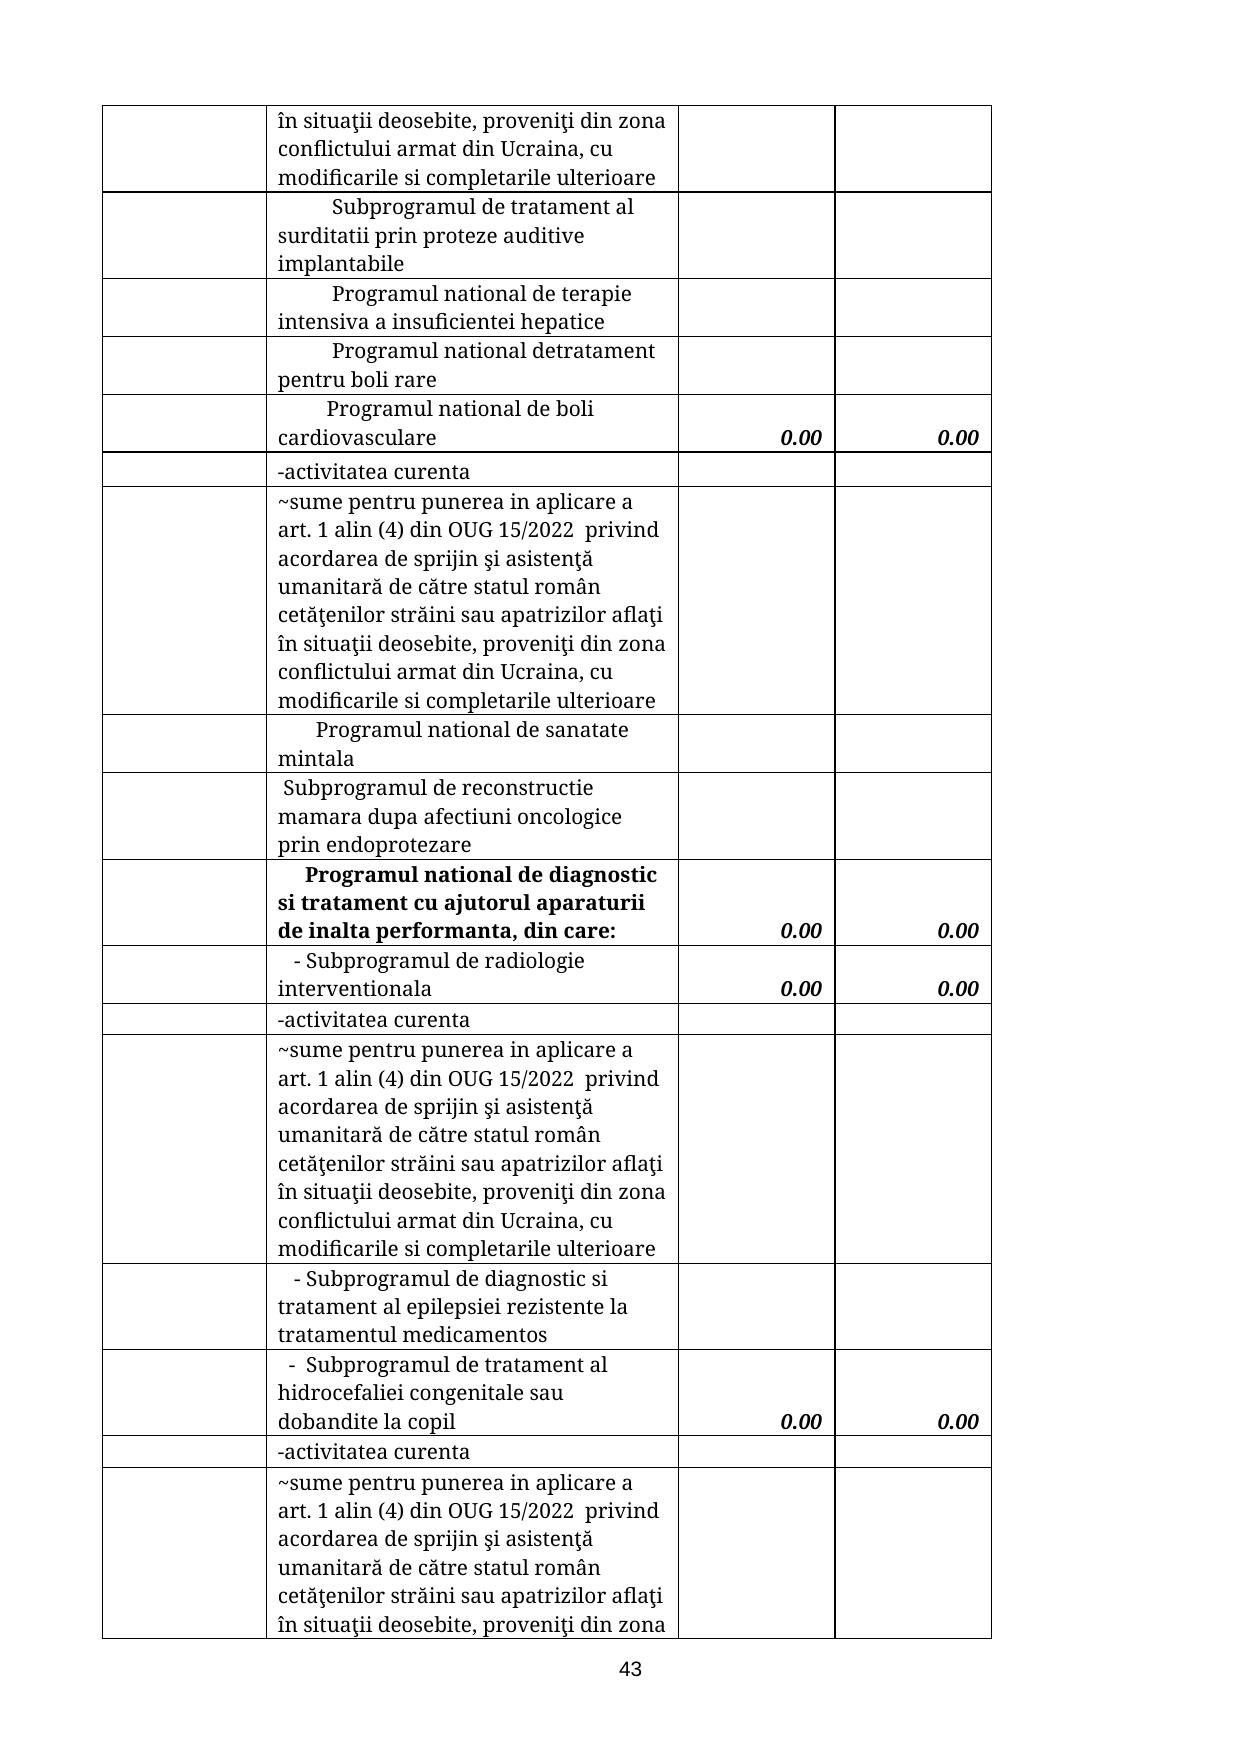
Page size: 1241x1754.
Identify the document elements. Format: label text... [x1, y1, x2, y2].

table_cell [836, 279, 991, 336]
table_cell [679, 1004, 834, 1034]
table_cell [836, 1468, 991, 1638]
table_cell [836, 1436, 991, 1467]
table_cell [103, 279, 266, 336]
table_cell 0.00 [679, 1350, 834, 1435]
table_cell [103, 1004, 266, 1034]
table_cell 0.00 [836, 1350, 991, 1435]
table_cell [836, 773, 991, 859]
table_cell [679, 106, 834, 191]
table_cell 0.00 [679, 946, 834, 1003]
table_cell [679, 1436, 834, 1467]
table_cell -activitatea curenta [267, 1436, 678, 1467]
table_cell [103, 1350, 266, 1435]
table_cell Programul national detratament pentru boli rare [267, 337, 678, 393]
table_cell Programul national de sanatate mintala [267, 715, 678, 772]
table_cell [103, 395, 266, 451]
table_cell [103, 773, 266, 859]
table_cell [836, 1035, 991, 1263]
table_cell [267, 106, 678, 191]
table_cell [103, 487, 266, 714]
table_cell [836, 1004, 991, 1034]
table_cell [103, 337, 266, 393]
table_cell [103, 715, 266, 772]
table_cell [679, 1468, 834, 1638]
table_cell 0.00 [836, 860, 991, 945]
table_cell 0.00 [836, 946, 991, 1003]
table_cell [679, 715, 834, 772]
table_cell Programul national de diagnostic si tratament cu ajutorul aparaturii de inalta performanta, din care: [267, 860, 678, 945]
table_cell [679, 487, 834, 714]
table_cell - Subprogramul de radiologie interventionala [267, 946, 678, 1003]
table_cell [679, 193, 834, 278]
table_cell [103, 946, 266, 1003]
table_cell [836, 453, 991, 486]
table_cell [103, 860, 266, 945]
table_cell - Subprogramul de tratament al hidrocefaliei congenitale sau dobandite la copil [267, 1350, 678, 1435]
table_cell Programul national de terapie intensiva a insuficientei hepatice [267, 279, 678, 336]
table_cell [679, 453, 834, 486]
table_cell [679, 1035, 834, 1263]
table_cell -activitatea curenta [267, 1004, 678, 1034]
table_cell 0.00 [836, 395, 991, 451]
table_cell [103, 193, 266, 278]
table_cell [103, 1436, 266, 1467]
table_cell [836, 337, 991, 393]
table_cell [267, 1468, 678, 1638]
table_cell [836, 106, 991, 191]
table_cell [679, 1264, 834, 1349]
table_cell [103, 453, 266, 486]
table_cell [679, 279, 834, 336]
table_cell [836, 1264, 991, 1349]
table_cell [103, 106, 266, 191]
table_cell [103, 1468, 266, 1638]
table_cell Subprogramul de tratament al surditatii prin proteze auditive implantabile [267, 193, 678, 278]
table_cell [103, 1035, 266, 1263]
table_cell [836, 487, 991, 714]
table_cell - Subprogramul de diagnostic si tratament al epilepsiei rezistente la tratamentul medicamentos [267, 1264, 678, 1349]
table_cell [836, 193, 991, 278]
table_cell Subprogramul de reconstructie mamara dupa afectiuni oncologice prin endoprotezare [267, 773, 678, 859]
table_cell -activitatea curenta [267, 453, 678, 486]
table_cell [103, 1264, 266, 1349]
table_cell 0.00 [679, 860, 834, 945]
table_cell Programul national de boli cardiovasculare [267, 395, 678, 451]
table_cell [679, 773, 834, 859]
table_cell [679, 337, 834, 393]
table_cell [836, 715, 991, 772]
table_cell 0.00 [679, 395, 834, 451]
